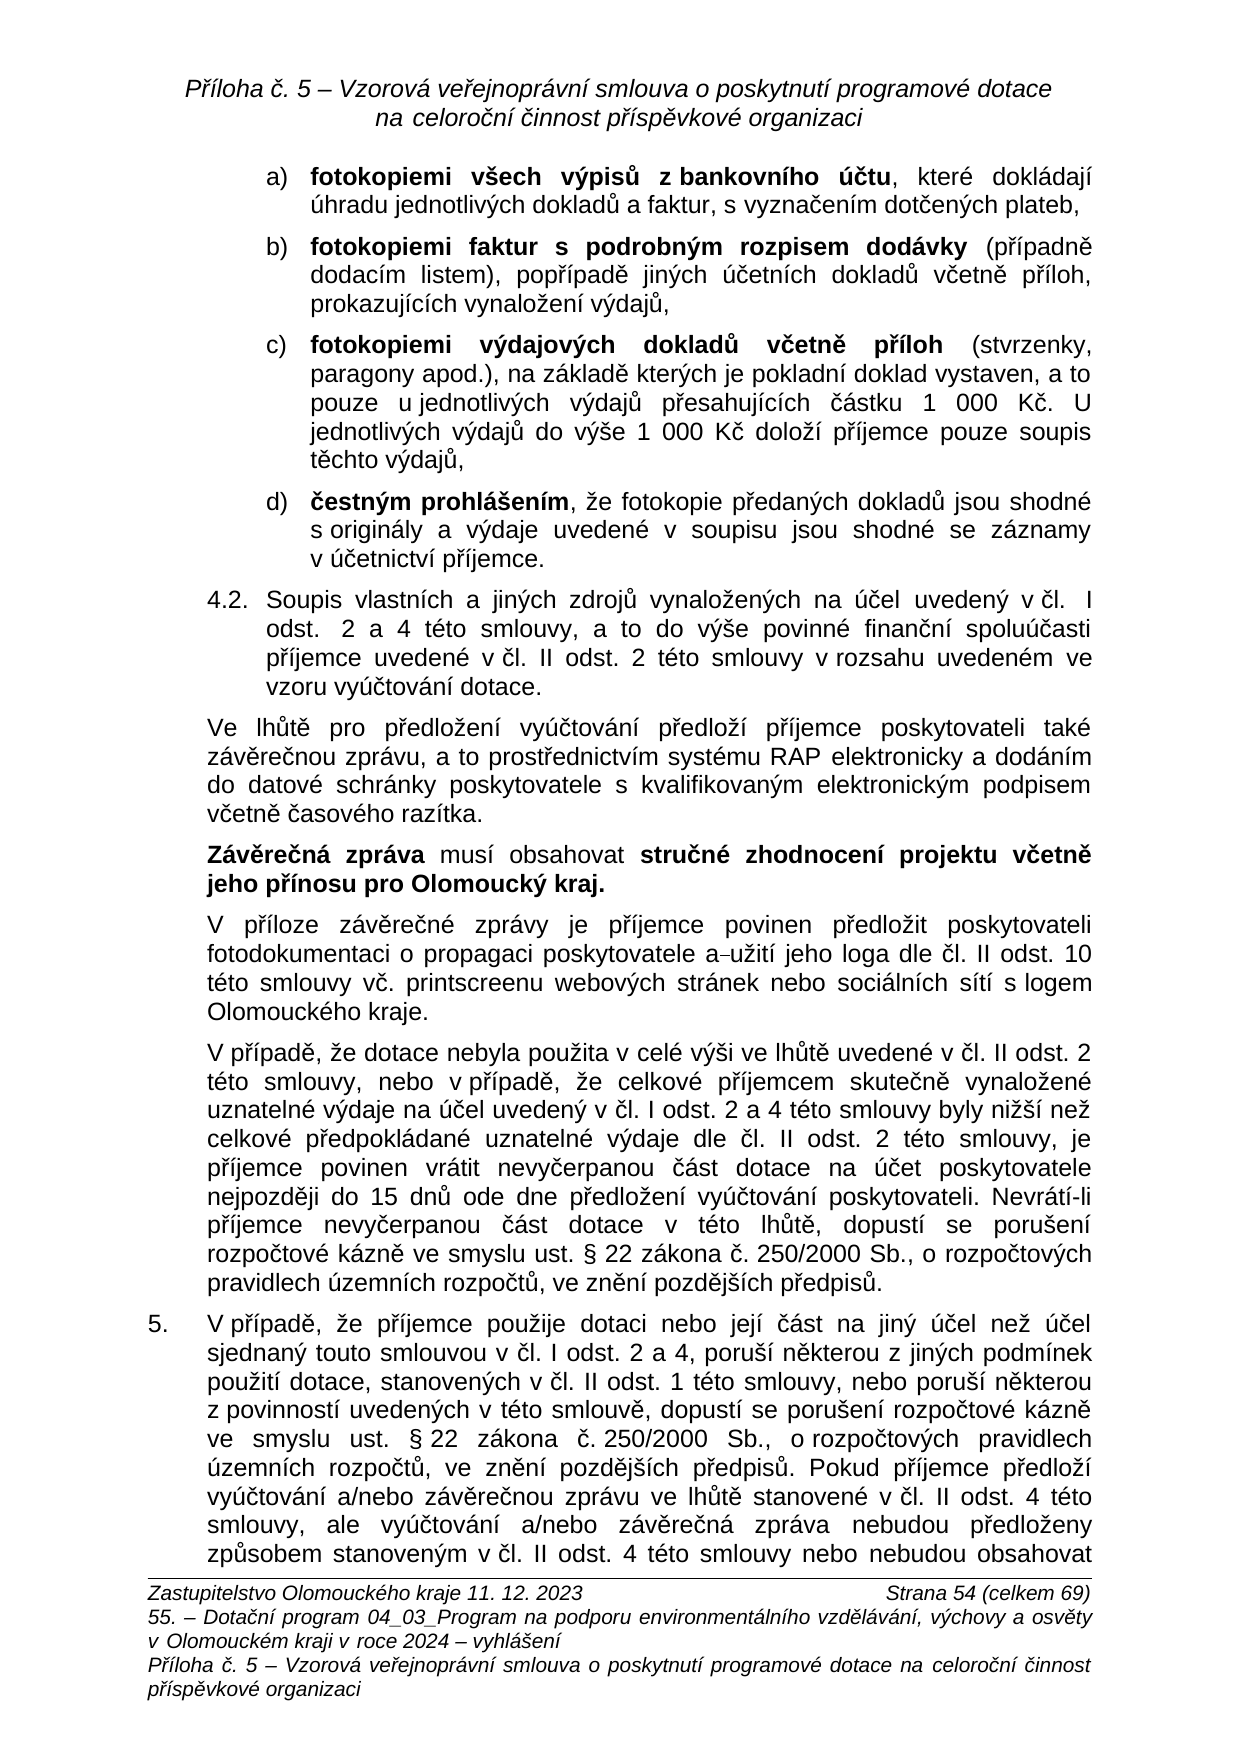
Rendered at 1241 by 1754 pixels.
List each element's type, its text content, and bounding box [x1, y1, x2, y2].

list fotokopiemi všech výpisů z bankovního účtu, které dokládají úhradu jednotlivých dokladů a faktur, s vyznačením dotčených plateb, [266, 162, 1092, 219]
list fotokopiemi faktur s podrobným rozpisem dodávky (případně dodacím listem), popřípadě jiných účetních dokladů včetně příloh, prokazujících vynaložení výdajů, [266, 232, 1092, 318]
text Ve lhůtě pro předložení vyúčtování předloží příjemce poskytovateli také závěrečnou zprávu, a to prostřednictvím systému RAP elektronicky a dodáním do datové schránky poskytovatele s kvalifikovaným elektronickým podpisem včetně časového razítka. [207, 713, 1092, 828]
list Soupis vlastních a jiných zdrojů vynaložených na účel uvedený v čl. I odst. 2 a 4 této smlouvy, a to do výše povinné finanční spoluúčasti příjemce uvedené v čl. II odst. 2 této smlouvy v rozsahu uvedeném ve vzoru vyúčtování dotace. [207, 586, 1092, 701]
text V příloze závěrečné zprávy je příjemce povinen předložit poskytovateli fotodokumentaci o propagaci poskytovatele a užití jeho loga dle čl. II odst. 10 této smlouvy vč. printscreenu webových stránek nebo sociálních sítí s logem Olomouckého kraje. [207, 911, 1092, 1026]
text V případě, že dotace nebyla použita v celé výši ve lhůtě uvedené v čl. II odst. 2 této smlouvy, nebo v případě, že celkové příjemcem skutečně vynaložené uznatelné výdaje na účel uvedený v čl. I odst. 2 a 4 této smlouvy byly nižší než celkové předpokládané uznatelné výdaje dle čl. II odst. 2 této smlouvy, je příjemce povinen vrátit nevyčerpanou část dotace na účet poskytovatele nejpozději do 15 dnů ode dne předložení vyúčtování poskytovateli. Nevrátí-li příjemce nevyčerpanou část dotace v této lhůtě, dopustí se porušení rozpočtové kázně ve smyslu ust. § 22 zákona č. 250/2000 Sb., o rozpočtových pravidlech územních rozpočtů, ve znění pozdějších předpisů. [207, 1038, 1092, 1297]
list čestným prohlášením, že fotokopie předaných dokladů jsou shodné s originály a výdaje uvedené v soupisu jsou shodné se záznamy v účetnictví příjemce. [266, 487, 1092, 573]
list fotokopiemi výdajových dokladů včetně příloh (stvrzenky, paragony apod.), na základě kterých je pokladní doklad vystaven, a to pouze u jednotlivých výdajů přesahujících částku 1 000 Kč. U jednotlivých výdajů do výše 1 000 Kč doloží příjemce pouze soupis těchto výdajů, [266, 331, 1092, 474]
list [148, 1309, 1092, 1568]
text Závěrečná zpráva musí obsahovat stručné zhodnocení projektu včetně jeho přínosu pro Olomoucký kraj. [207, 841, 1092, 898]
